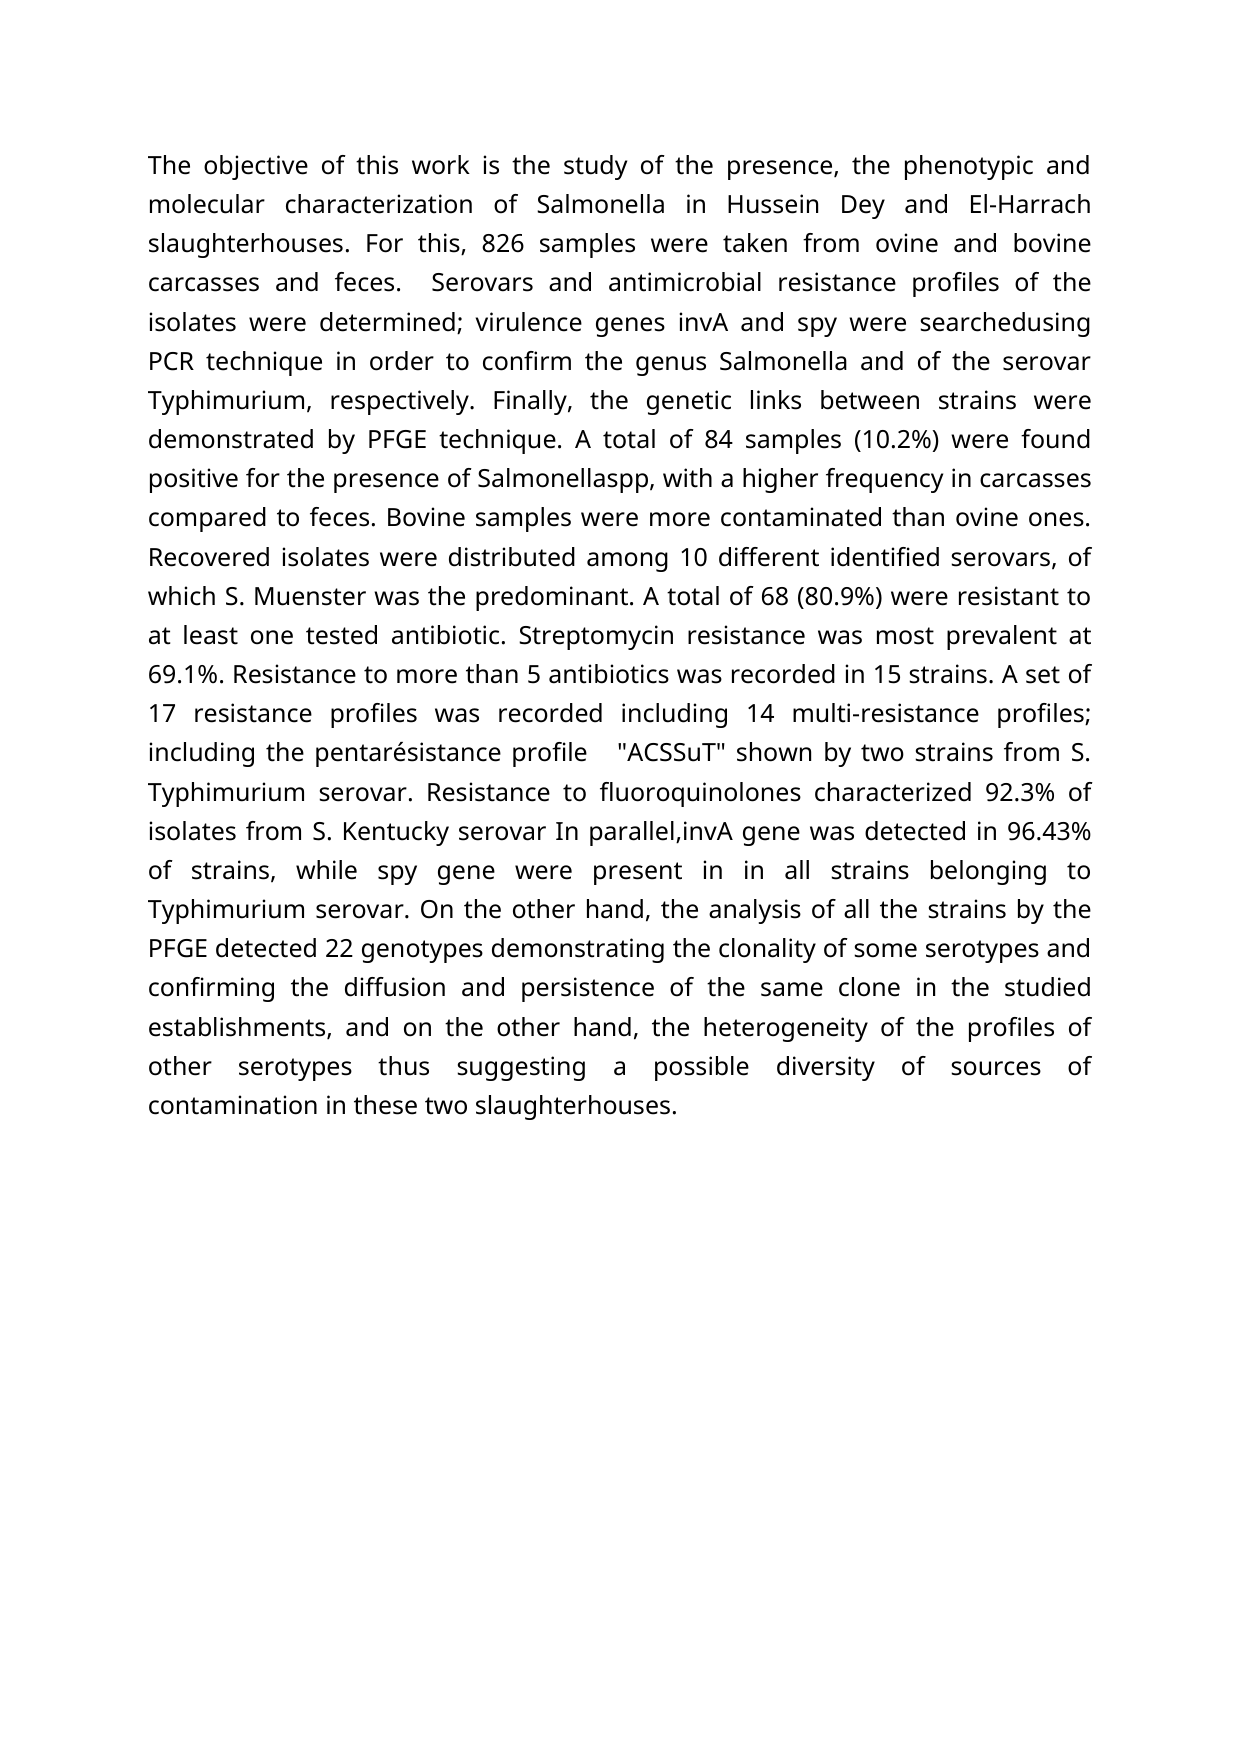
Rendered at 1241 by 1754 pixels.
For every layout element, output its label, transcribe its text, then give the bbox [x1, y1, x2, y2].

text The objective of this work is the study of the presence, the phenotypic and molecular characterization of Salmonella in Hussein Dey and El-Harrach slaughterhouses. For this, 826 samples were taken from ovine and bovine carcasses and feces. Serovars and antimicrobial resistance profiles of the isolates were determined; virulence genes invA and spy were searchedusing PCR technique in order to confirm the genus Salmonella and of the serovar Typhimurium, respectively. Finally, the genetic links between strains were demonstrated by PFGE technique. A total of 84 samples (10.2%) were found positive for the presence of Salmonellaspp, with a higher frequency in carcasses compared to feces. Bovine samples were more contaminated than ovine ones. Recovered isolates were distributed among 10 different identified serovars, of which S. Muenster was the predominant. A total of 68 (80.9%) were resistant to at least one tested antibiotic. Streptomycin resistance was most prevalent at 69.1%. Resistance to more than 5 antibiotics was recorded in 15 strains. A set of 17 resistance profiles was recorded including 14 multi-resistance profiles; including the pentarésistance profile "ACSSuT" shown by two strains from S. Typhimurium serovar. Resistance to fluoroquinolones characterized 92.3% of isolates from S. Kentucky serovar In parallel,invA gene was detected in 96.43% of strains, while spy gene were present in in all strains belonging to Typhimurium serovar. On the other hand, the analysis of all the strains by the PFGE detected 22 genotypes demonstrating the clonality of some serotypes and confirming the diffusion and persistence of the same clone in the studied establishments, and on the other hand, the heterogeneity of the profiles of other serotypes thus suggesting a possible diversity of sources of contamination in these two slaughterhouses. [148, 148, 1093, 1122]
